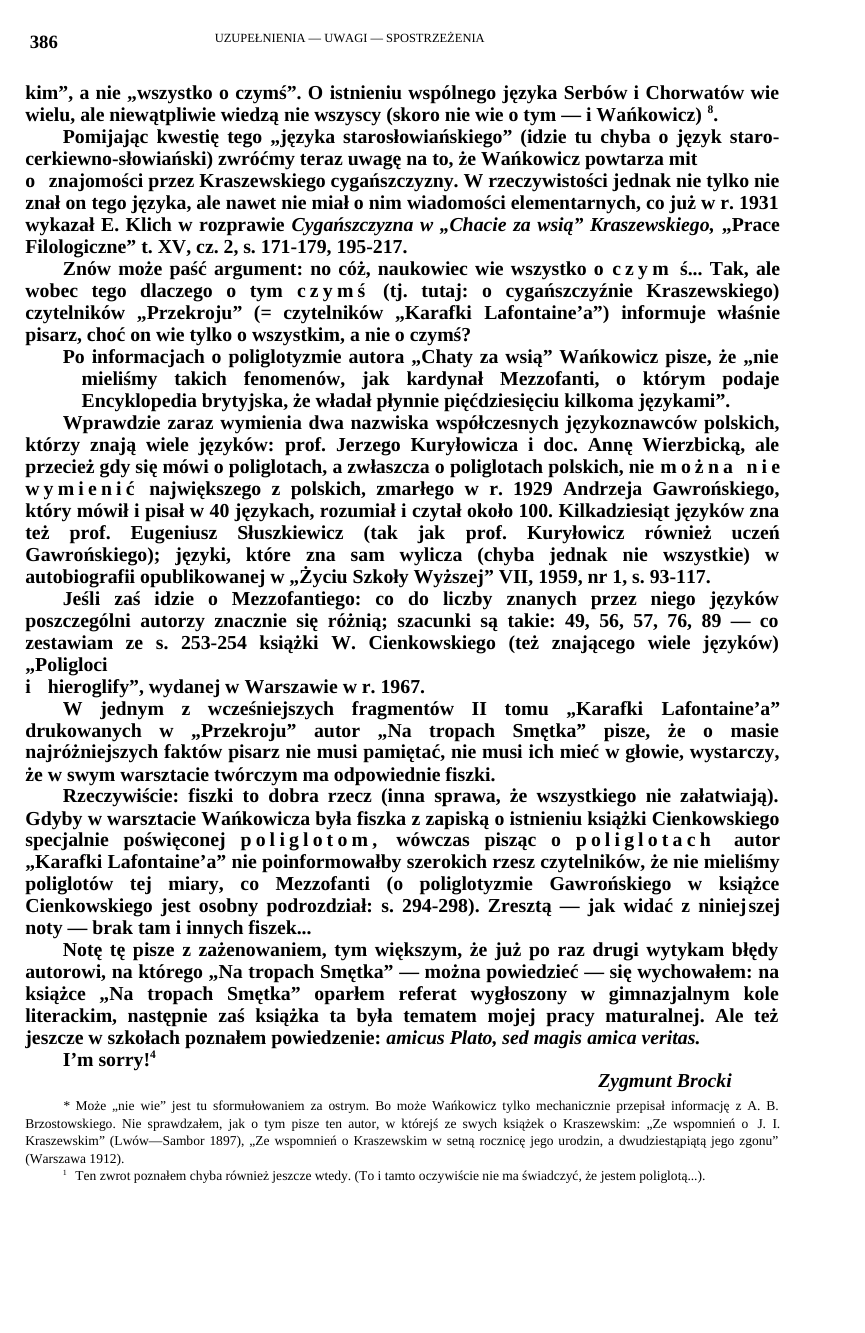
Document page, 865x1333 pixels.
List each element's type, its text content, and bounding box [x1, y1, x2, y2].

text Znów może paść argument: no cóż, naukowiec wie wszystko o czym ś... Tak, ale wobec tego dlaczego o tym czymś (tj. tutaj: o cygańszczyźnie Kraszewskiego) czytelników „Przekroju” (= czytelników „Karafki Lafontaine’a”) informuje właśnie pisarz, choć on wie tylko o wszystkim, a nie o czymś? [25, 258, 780, 346]
text * Może „nie wie” jest tu sformułowaniem za ostrym. Bo może Wańkowicz tylko mechanicznie przepisał informację z A. B. Brzostowskiego. Nie sprawdzałem, jak o tym pisze ten autor, w którejś ze swych książek o Kraszewskim: „Ze wspomnień o J. I. Kraszewskim” (Lwów—Sambor 1897), „Ze wspomnień o Kraszewskim w setną rocznicę jego urodzin, a dwudziestąpiątą jego zgonu” (Warszawa 1912). [25, 1097, 780, 1167]
text W jednym z wcześniejszych fragmentów II tomu „Karafki Lafontaine’a” drukowanych w „Przekroju” autor „Na tropach Smętka” pisze, że o masie najróżniejszych faktów pisarz nie musi pamiętać, nie musi ich mieć w głowie, wystarczy, że w swym warsztacie twórczym ma odpowiednie fiszki. [25, 697, 780, 785]
text Wprawdzie zaraz wymienia dwa nazwiska współczesnych językoznawców polskich, którzy znają wiele języków: prof. Jerzego Kuryłowicza i doc. Annę Wierzbicką, ale przecież gdy się mówi o poliglotach, a zwłaszcza o poliglotach polskich, nie można nie wymienić największego z polskich, zmarłego w r. 1929 Andrzeja Gawrońskiego, który mówił i pisał w 40 językach, rozumiał i czytał około 100. Kilkadziesiąt języków zna też prof. Eugeniusz Słuszkiewicz (tak jak prof. Kuryłowicz również uczeń Gawrońskiego); języki, które zna sam wylicza (chyba jednak nie wszystkie) w autobiografii opublikowanej w „Życiu Szkoły Wyższej” VII, 1959, nr 1, s. 93-117. [25, 412, 780, 588]
text Pomijając kwestię tego „języka starosłowiańskiego” (idzie tu chyba o język staro-cerkiewno-słowiański) zwróćmy teraz uwagę na to, że Wańkowicz powtarza mit [25, 126, 780, 170]
text Rzeczywiście: fiszki to dobra rzecz (inna sprawa, że wszystkiego nie załatwiają). Gdyby w warsztacie Wańkowicza była fiszka z zapiską o istnieniu książki Cienkowskiego specjalnie poświęconej poliglotom, wówczas pisząc o poliglotach autor „Karafki Lafontaine’a” nie poinformowałby szerokich rzesz czytelników, że nie mieliśmy poliglotów tej miary, co Mezzofanti (o poliglotyzmie Gawrońskiego w książce Cienkowskiego jest osobny podrozdział: s. 294-298). Zresztą — jak widać z niniejszej noty — brak tam i innych fiszek... [25, 785, 780, 939]
text i hieroglify”, wydanej w Warszawie w r. 1967. [25, 676, 780, 697]
text Po informacjach o poliglotyzmie autora „Chaty za wsią” Wańkowicz pisze, że „nie mieliśmy takich fenomenów, jak kardynał Mezzofanti, o którym podaje Encyklopedia brytyjska, że władał płynnie pięćdziesięciu kilkoma językami”. [63, 346, 780, 412]
text Jeśli zaś idzie o Mezzofantiego: co do liczby znanych przez niego języków poszczególni autorzy znacznie się różnią; szacunki są takie: 49, 56, 57, 76, 89 — co zestawiam ze s. 253-254 książki W. Cienkowskiego (też znającego wiele języków) „Poligloci [25, 588, 780, 676]
text 386 [29, 34, 58, 52]
text o znajomości przez Kraszewskiego cygańszczyzny. W rzeczywistości jednak nie tylko nie znał on tego języka, ale nawet nie miał o nim wiadomości elementarnych, co już w r. 1931 wykazał E. Klich w rozprawie Cygańszczyzna w „Chacie za wsią” Kraszewskiego, „Prace Filologiczne” t. XV, cz. 2, s. 171-179, 195-217. [25, 170, 780, 258]
text Zygmunt Brocki [598, 1071, 780, 1091]
text I’m sorry!4 [25, 1049, 780, 1071]
list Ten zwrot poznałem chyba również jeszcze wtedy. (To i tamto oczywiście nie ma świadczyć, że jestem poliglotą...). [25, 1167, 780, 1184]
text Notę tę pisze z zażenowaniem, tym większym, że już po raz drugi wytykam błędy autorowi, na którego „Na tropach Smętka” — można powiedzieć — się wychowałem: na książce „Na tropach Smętka” oparłem referat wygłoszony w gimnazjalnym kole literackim, następnie zaś książka ta była tematem mojej pracy maturalnej. Ale też jeszcze w szkołach poznałem powiedzenie: amicus Plato, sed magis amica veritas. [25, 939, 780, 1049]
text kim”, a nie „wszystko o czymś”. O istnieniu wspólnego języka Serbów i Chorwatów wie wielu, ale niewątpliwie wiedzą nie wszyscy (skoro nie wie o tym — i Wańkowicz) 8. [25, 82, 780, 126]
